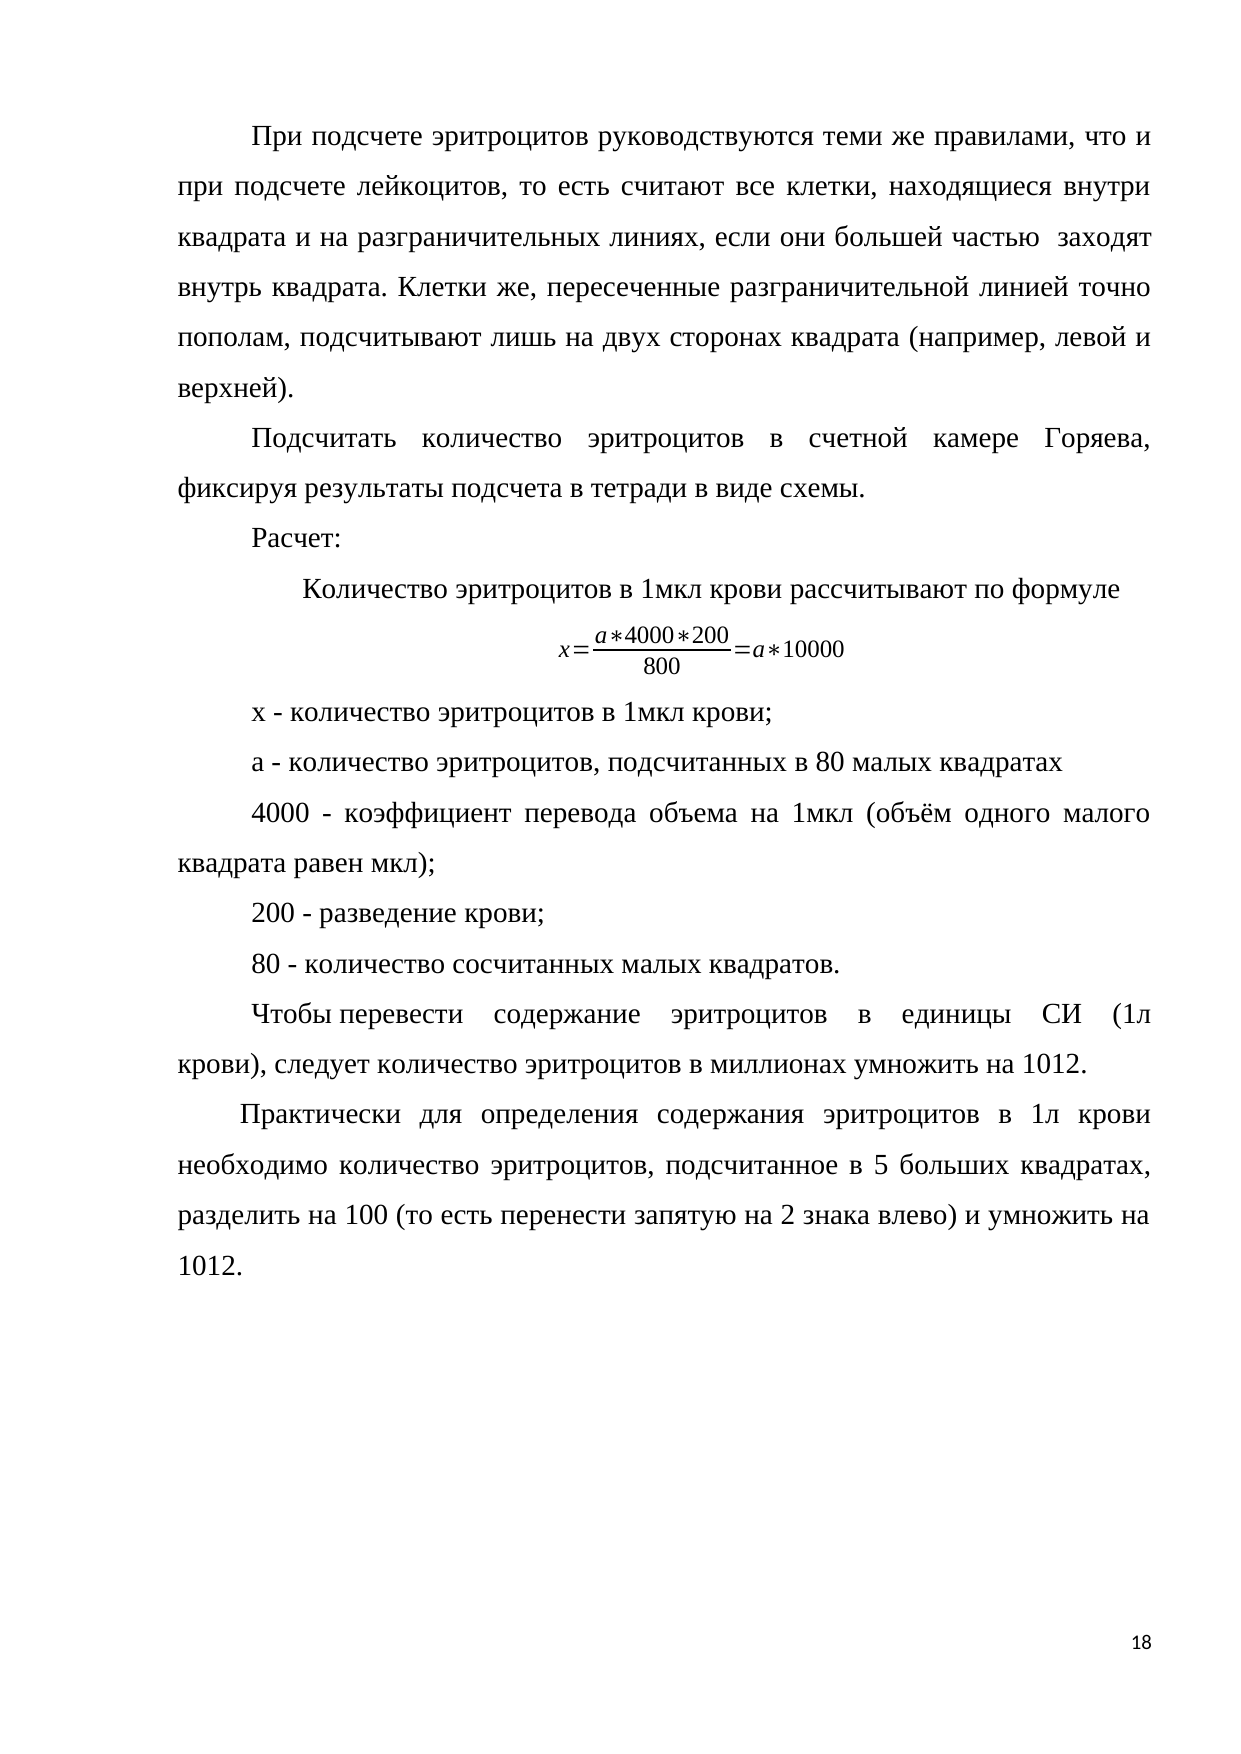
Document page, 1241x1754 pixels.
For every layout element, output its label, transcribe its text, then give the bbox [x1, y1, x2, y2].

text При подсчете эритроцитов руководствуются теми же правилами, что и при подсчете лейкоцитов, то есть считают все клетки, находящиеся внутри квадрата и на разграничительных линиях, если они большей частью заходят внутрь квадрата. Клетки же, пересеченные разграничительной линией точно пополам, подсчитывают лишь на двух сторонах квадрата (например, левой и верхней). [177, 118, 1152, 403]
text Практически для определения содержания эритроцитов в 1л крови необходимо количество эритроцитов, подсчитанное в 5 больших квадратах, разделить на 100 (то есть перенести запятую на 2 знака влево) и умножить на 1012. [177, 1097, 1152, 1281]
text 4000 - коэффициент перевода объема на 1мкл (объём одного малого квадрата равен мкл); [177, 795, 1152, 879]
text Расчет: [177, 521, 1152, 554]
text x - количество эритроцитов в 1мкл крови; [177, 694, 1152, 728]
text Количество эритроцитов в 1мкл крови рассчитывают по формуле [177, 571, 1152, 604]
text Подсчитать количество эритроцитов в счетной камере Горяева, фиксируя результаты подсчета в тетради в виде схемы. [177, 420, 1152, 504]
text 200 - разведение крови; [177, 895, 1152, 929]
text а - количество эритроцитов, подсчитанных в 80 малых квадратах [177, 744, 1152, 778]
text Чтобы перевести содержание эритроцитов в единицы СИ (1л крови), следует количество эритроцитов в миллионах умножить на 1012. [177, 996, 1152, 1080]
text 80 - количество сосчитанных малых квадратов. [177, 946, 1152, 979]
